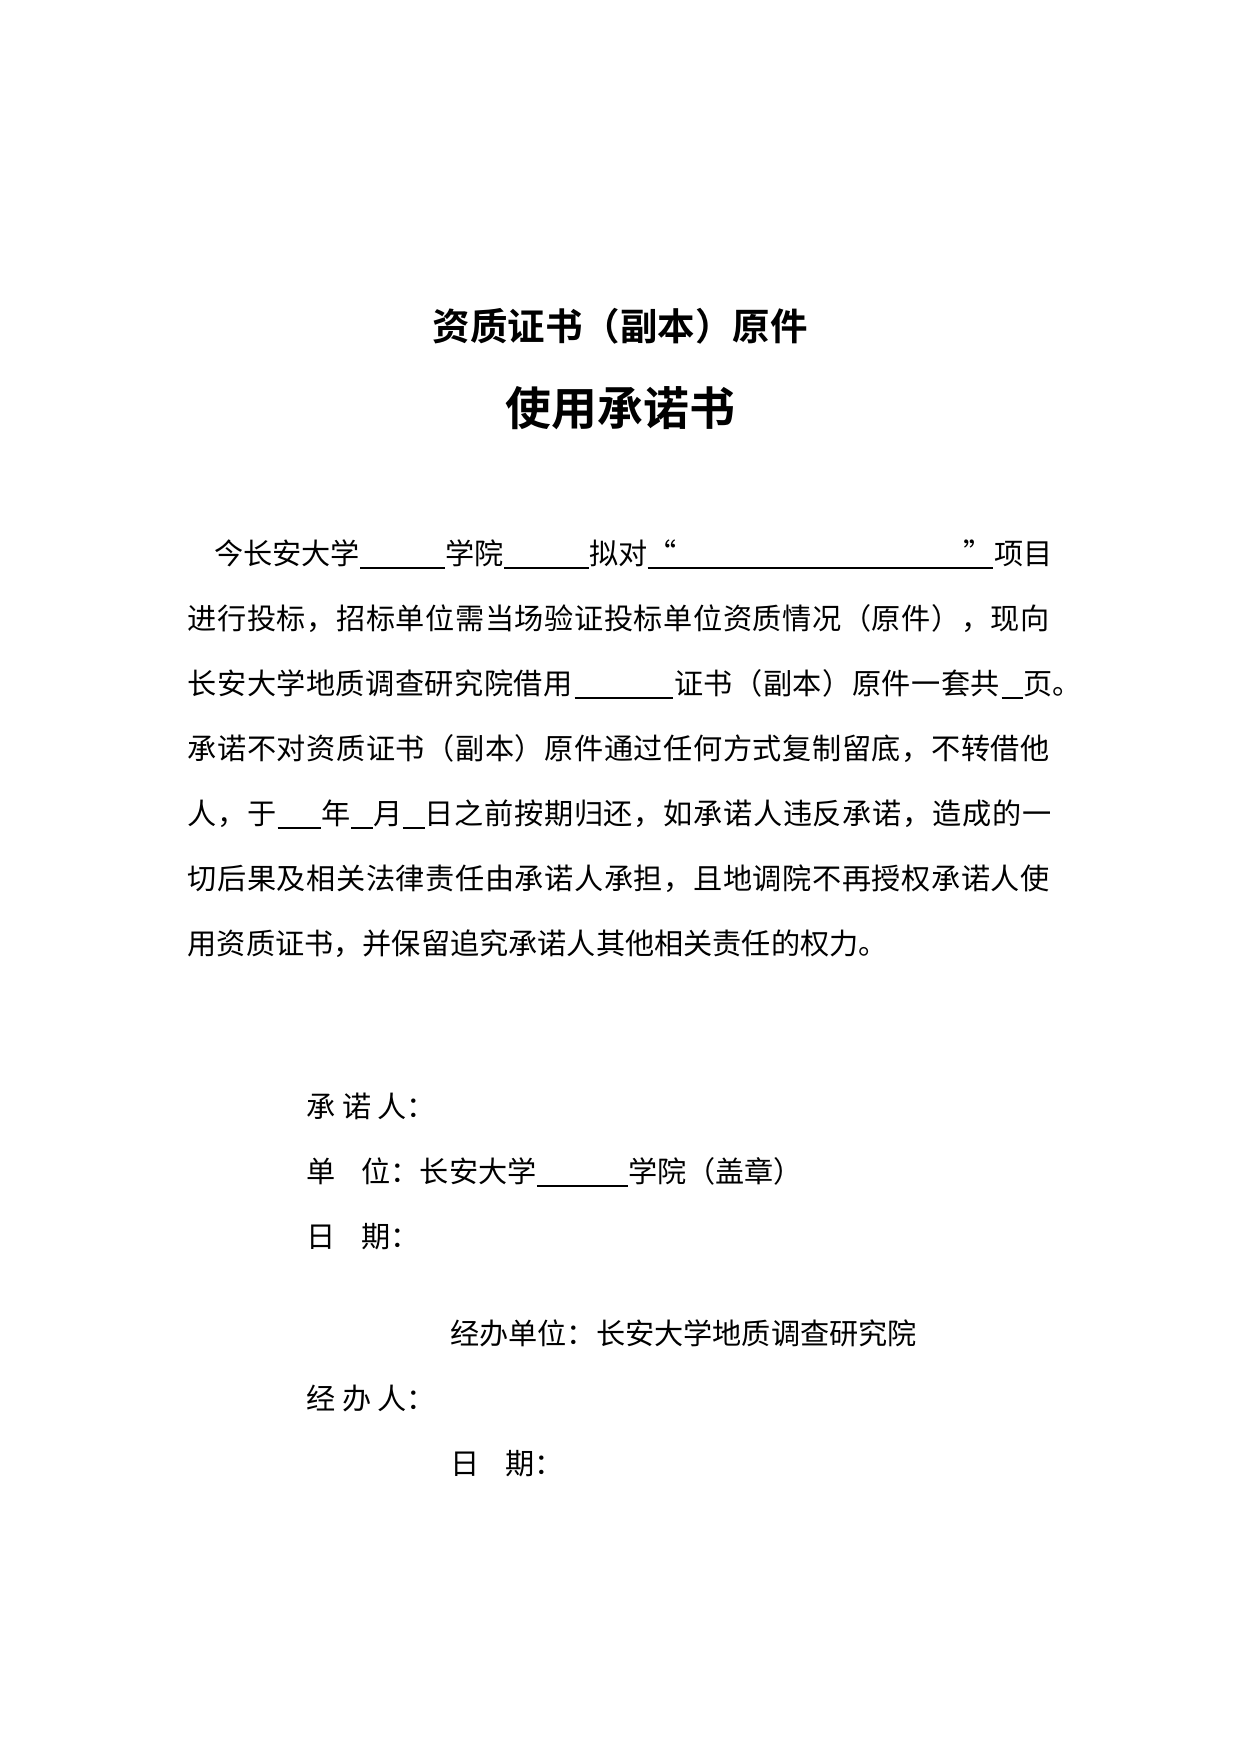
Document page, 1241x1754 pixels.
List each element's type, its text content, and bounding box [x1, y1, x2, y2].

text 日 期： [187, 1429, 1053, 1494]
text 单 位：长安大学 学院（盖章） [187, 1137, 1053, 1202]
text 承 诺 人： [187, 1072, 1053, 1137]
text 经 办 人： [187, 1364, 1053, 1429]
text 日 期： [187, 1202, 1053, 1267]
text 使用承诺书 [187, 357, 1053, 454]
text 资质证书（副本）原件 [187, 292, 1053, 357]
text 今长安大学 学院 拟对“ ”项目进行投标，招标单位需当场验证投标单位资质情况（原件），现向长安大学地质调查研究院借用 证书（副本）原件一套共 页。承诺不对资质证书（副本）原件通过任何方式复制留底，不转借他人，于 年 月 日之前按期归还，如承诺人违反承诺，造成的一切后果及相关法律责任由承诺人承担，且地调院不再授权承诺人使用资质证书，并保留追究承诺人其他相关责任的权力。 [187, 519, 1053, 974]
text 经办单位：长安大学地质调查研究院 [187, 1299, 1053, 1364]
